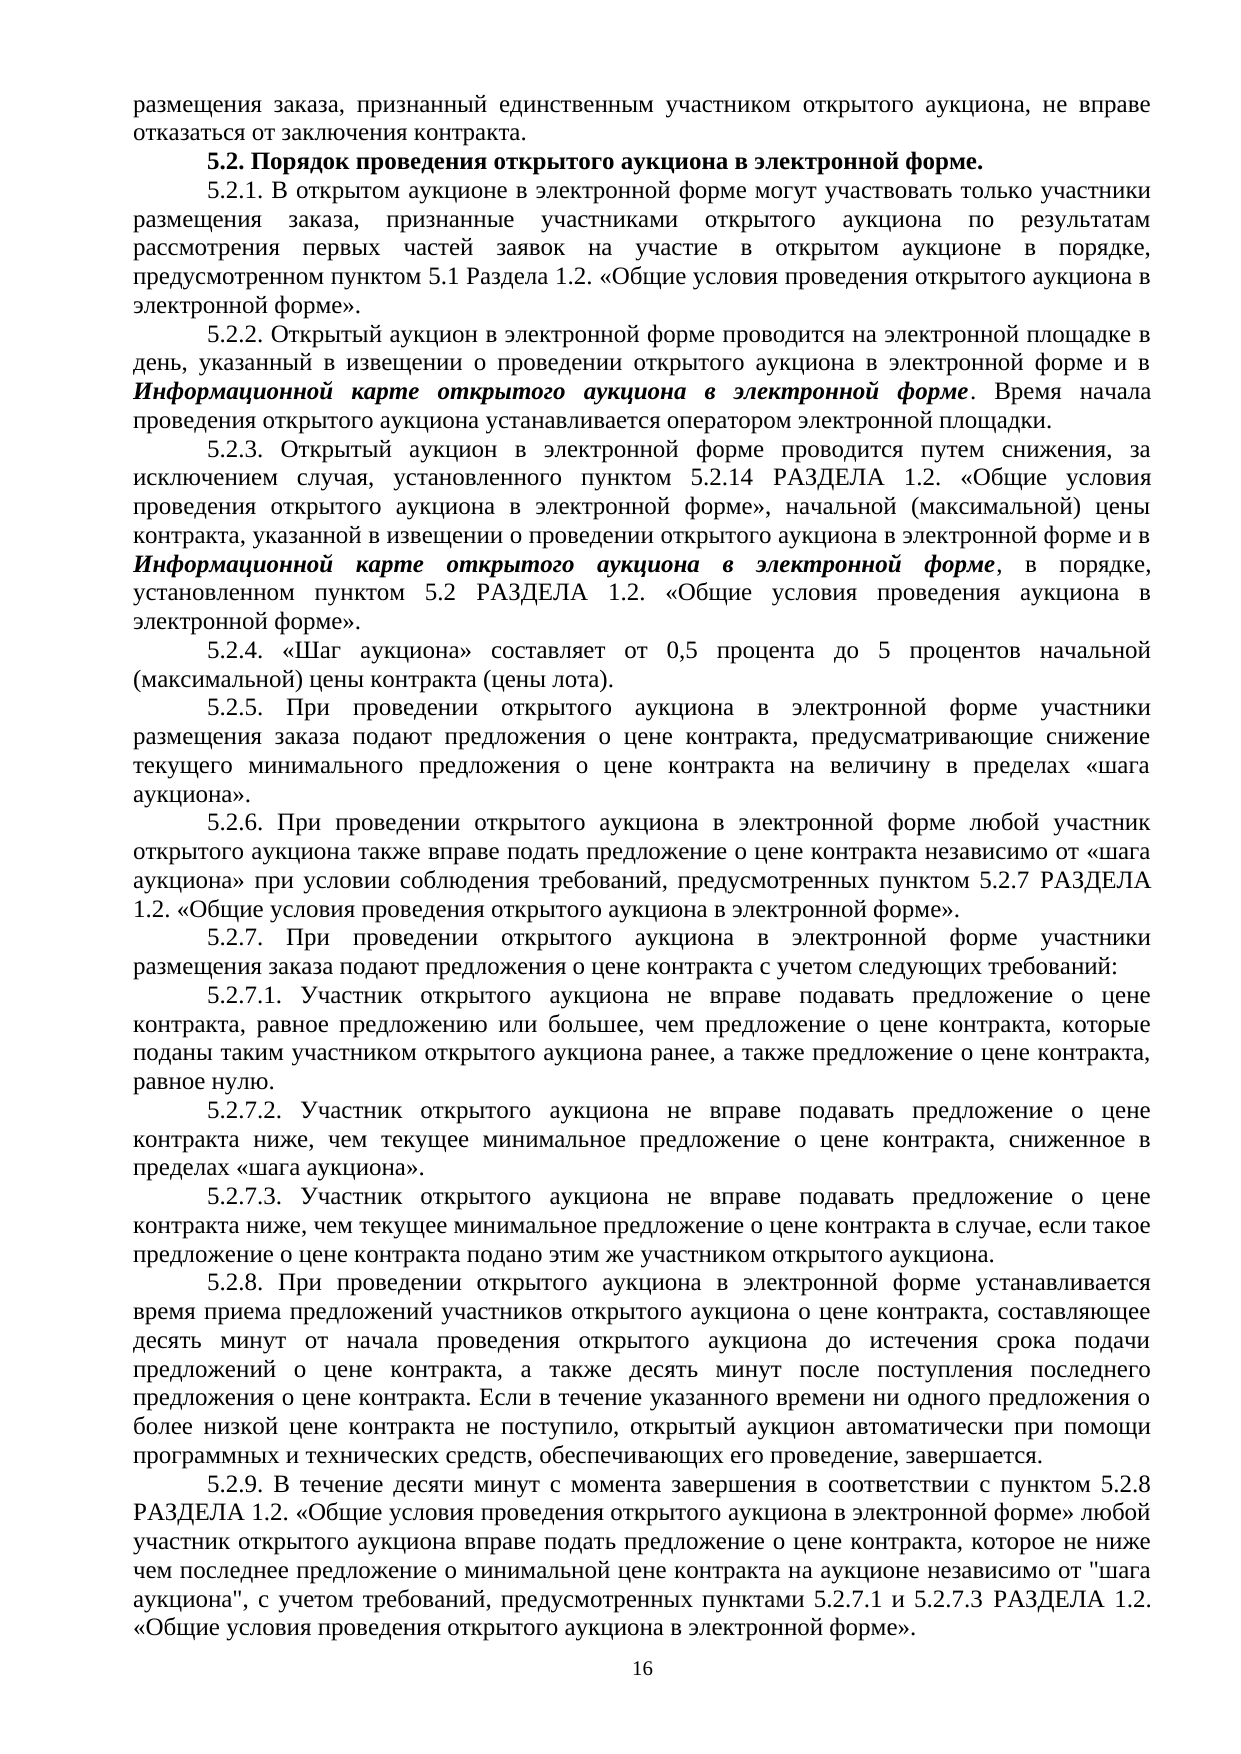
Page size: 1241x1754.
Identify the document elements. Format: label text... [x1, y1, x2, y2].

text 5.2.8. При проведении открытого аукциона в электронной форме устанавливается время приема предложений участников открытого аукциона о цене контракта, составляющее десять минут от начала проведения открытого аукциона до истечения срока подачи предложений о цене контракта, а также десять минут после поступления последнего предложения о цене контракта. Если в течение указанного времени ни одного предложения о более низкой цене контракта не поступило, открытый аукцион автоматически при помощи программных и технических средств, обеспечивающих его проведение, завершается. [133, 1267, 1152, 1469]
text 5.2.9. В течение десяти минут с момента завершения в соответствии с пунктом 5.2.8 Раздела 1.2. «Общие условия проведения открытого аукциона в электронной форме» любой участник открытого аукциона вправе подать предложение о цене контракта, которое не ниже чем последнее предложение о минимальной цене контракта на аукционе независимо от "шага аукциона", с учетом требований, предусмотренных пунктами 5.2.7.1 и 5.2.7.3 Раздела 1.2. «Общие условия проведения открытого аукциона в электронной форме». [133, 1469, 1152, 1641]
text 5.2.7.2. Участник открытого аукциона не вправе подавать предложение о цене контракта ниже, чем текущее минимальное предложение о цене контракта, сниженное в пределах «шага аукциона». [133, 1095, 1152, 1181]
text 5.2.7.3. Участник открытого аукциона не вправе подавать предложение о цене контракта ниже, чем текущее минимальное предложение о цене контракта в случае, если такое предложение о цене контракта подано этим же участником открытого аукциона. [133, 1181, 1152, 1267]
text 5.2. Порядок проведения открытого аукциона в электронной форме. [133, 146, 1152, 175]
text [133, 89, 1152, 146]
text 5.2.7. При проведении открытого аукциона в электронной форме участники размещения заказа подают предложения о цене контракта с учетом следующих требований: [133, 922, 1152, 980]
text 5.2.6. При проведении открытого аукциона в электронной форме любой участник открытого аукциона также вправе подать предложение о цене контракта независимо от «шага аукциона» при условии соблюдения требований, предусмотренных пунктом 5.2.7 Раздела 1.2. «Общие условия проведения открытого аукциона в электронной форме». [133, 807, 1152, 922]
text 5.2.7.1. Участник открытого аукциона не вправе подавать предложение о цене контракта, равное предложению или большее, чем предложение о цене контракта, которые поданы таким участником открытого аукциона ранее, а также предложение о цене контракта, равное нулю. [133, 980, 1152, 1095]
text 5.2.2. Открытый аукцион в электронной форме проводится на электронной площадке в день, указанный в извещении о проведении открытого аукциона в электронной форме и в Информационной карте открытого аукциона в электронной форме. Время начала проведения открытого аукциона устанавливается оператором электронной площадки. [133, 319, 1152, 434]
text 5.2.1. В открытом аукционе в электронной форме могут участвовать только участники размещения заказа, признанные участниками открытого аукциона по результатам рассмотрения первых частей заявок на участие в открытом аукционе в порядке, предусмотренном пунктом 5.1 Раздела 1.2. «Общие условия проведения открытого аукциона в электронной форме». [133, 175, 1152, 319]
text 5.2.3. Открытый аукцион в электронной форме проводится путем снижения, за исключением случая, установленного пунктом 5.2.14 Раздела 1.2. «Общие условия проведения открытого аукциона в электронной форме», начальной (максимальной) цены контракта, указанной в извещении о проведении открытого аукциона в электронной форме и в Информационной карте открытого аукциона в электронной форме, в порядке, установленном пунктом 5.2 Раздела 1.2. «Общие условия проведения аукциона в электронной форме». [133, 434, 1152, 635]
text 5.2.4. «Шаг аукциона» составляет от 0,5 процента до 5 процентов начальной (максимальной) цены контракта (цены лота). [133, 635, 1152, 692]
text 5.2.5. При проведении открытого аукциона в электронной форме участники размещения заказа подают предложения о цене контракта, предусматривающие снижение текущего минимального предложения о цене контракта на величину в пределах «шага аукциона». [133, 692, 1152, 807]
